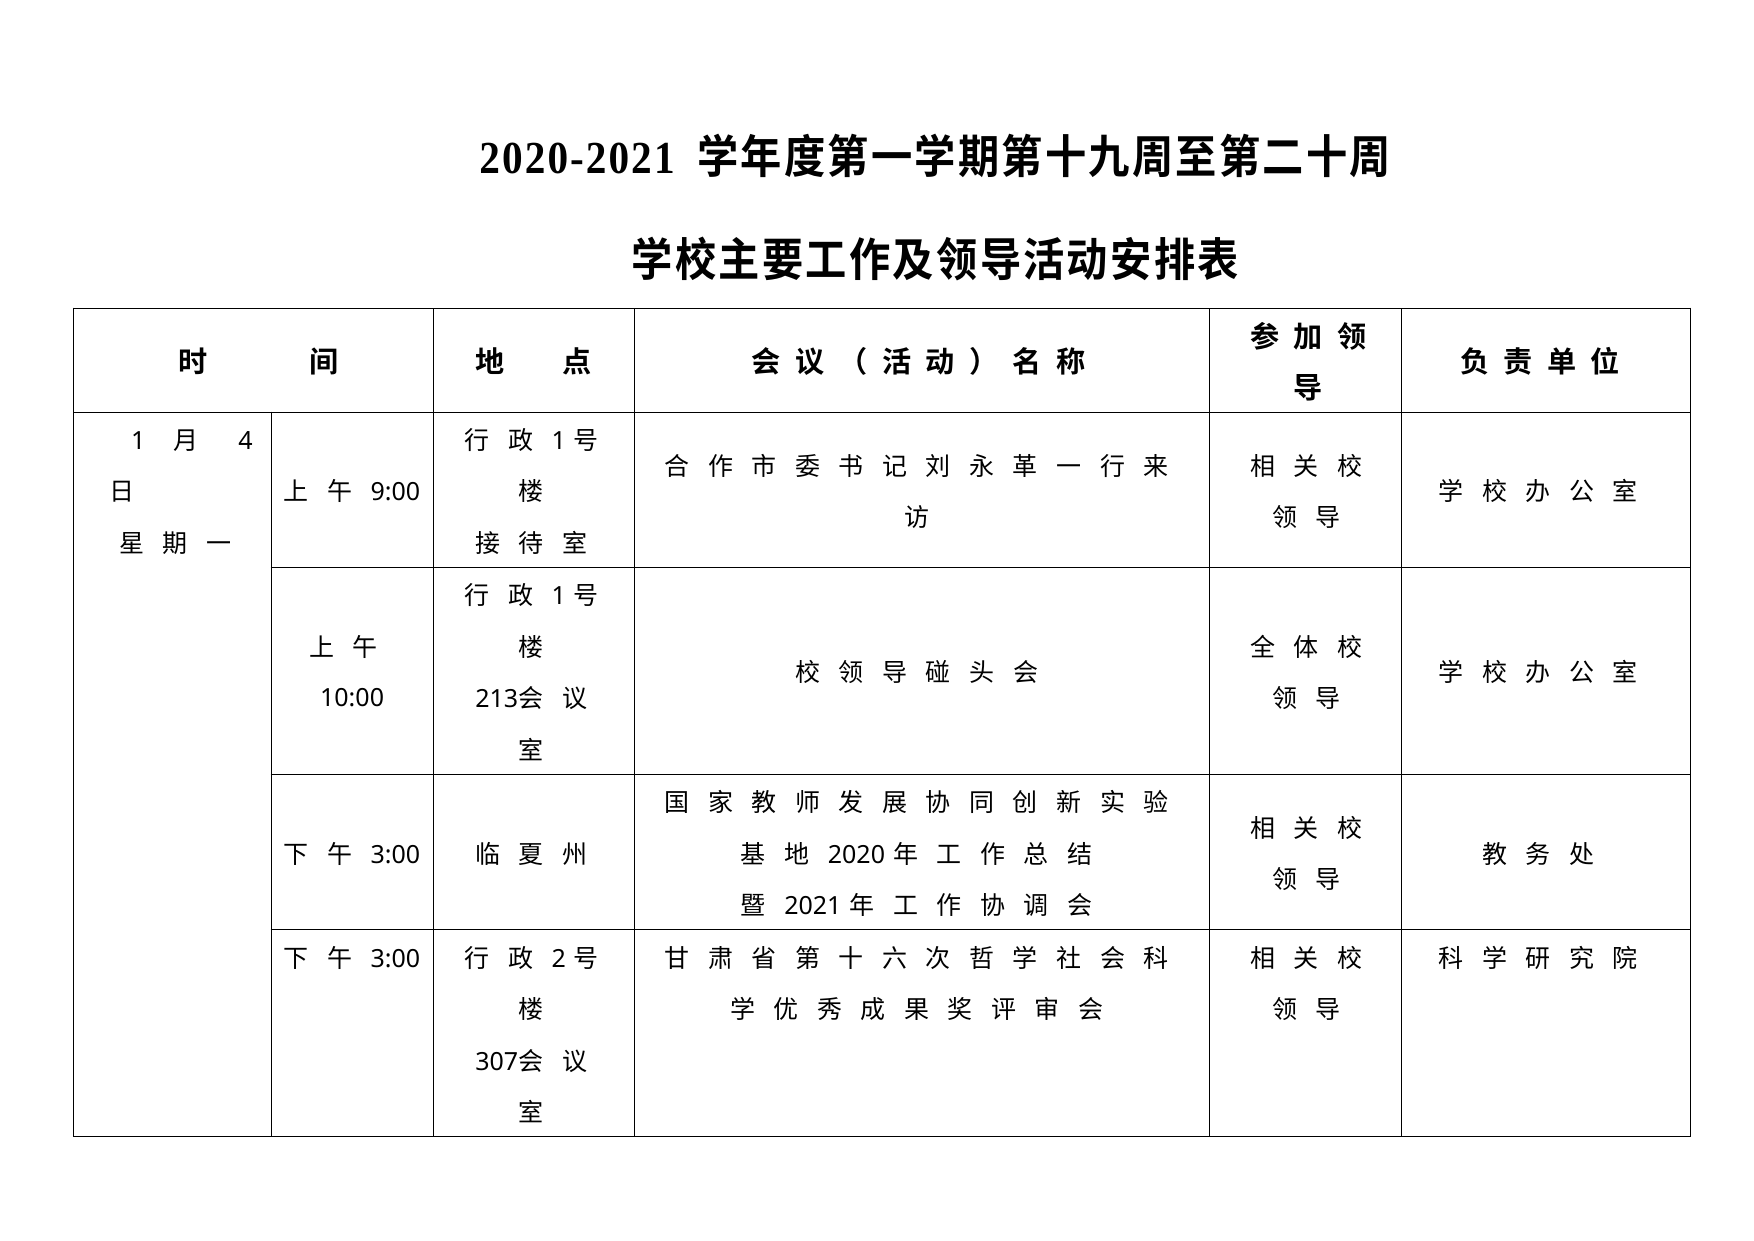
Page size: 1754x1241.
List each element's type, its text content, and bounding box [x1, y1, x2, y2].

table_cell 国家教师发展协同创新实验基地2020年工作总结 暨2021年工作协调会 [635, 775, 1209, 929]
table_cell 下午3:00 [272, 930, 433, 1136]
table_cell 合作市委书记刘永革一行来访 [635, 413, 1209, 567]
table_header 时 间 [74, 309, 433, 412]
text 学校主要工作及领导活动安排表 [109, 205, 1655, 308]
table_cell 下午3:00 [272, 775, 433, 929]
table_cell 校领导碰头会 [635, 568, 1209, 774]
table_cell 上午10:00 [272, 568, 433, 774]
table_cell 学校办公室 [1402, 413, 1690, 567]
table_cell 行政1号楼 213会议室 [434, 568, 634, 774]
table_cell 1月4日 星期一 [74, 413, 271, 1136]
table_header 地 点 [434, 309, 634, 412]
table_cell 相关校领导 [1210, 775, 1401, 929]
table_cell 教务处 [1402, 775, 1690, 929]
table_cell 行政2号楼 307会议室 [434, 930, 634, 1136]
table_header 会议（活动）名称 [635, 309, 1209, 412]
table_cell 上午9:00 [272, 413, 433, 567]
table_cell 甘肃省第十六次哲学社会科学优秀成果奖评审会 [635, 930, 1209, 1136]
table_cell 相关校领导 [1210, 413, 1401, 567]
table_cell 行政1号楼 接待室 [434, 413, 634, 567]
table_cell 相关校领导 [1210, 930, 1401, 1136]
table_cell 临夏州 [434, 775, 634, 929]
table_header 负责单位 [1402, 309, 1690, 412]
table_cell 科学研究院 [1402, 930, 1690, 1136]
table_header 参加领导 [1210, 309, 1401, 412]
table_cell 全体校领导 [1210, 568, 1401, 774]
text 2020-2021学年度第一学期第十九周至第二十周 [109, 102, 1655, 205]
table_cell 学校办公室 [1402, 568, 1690, 774]
